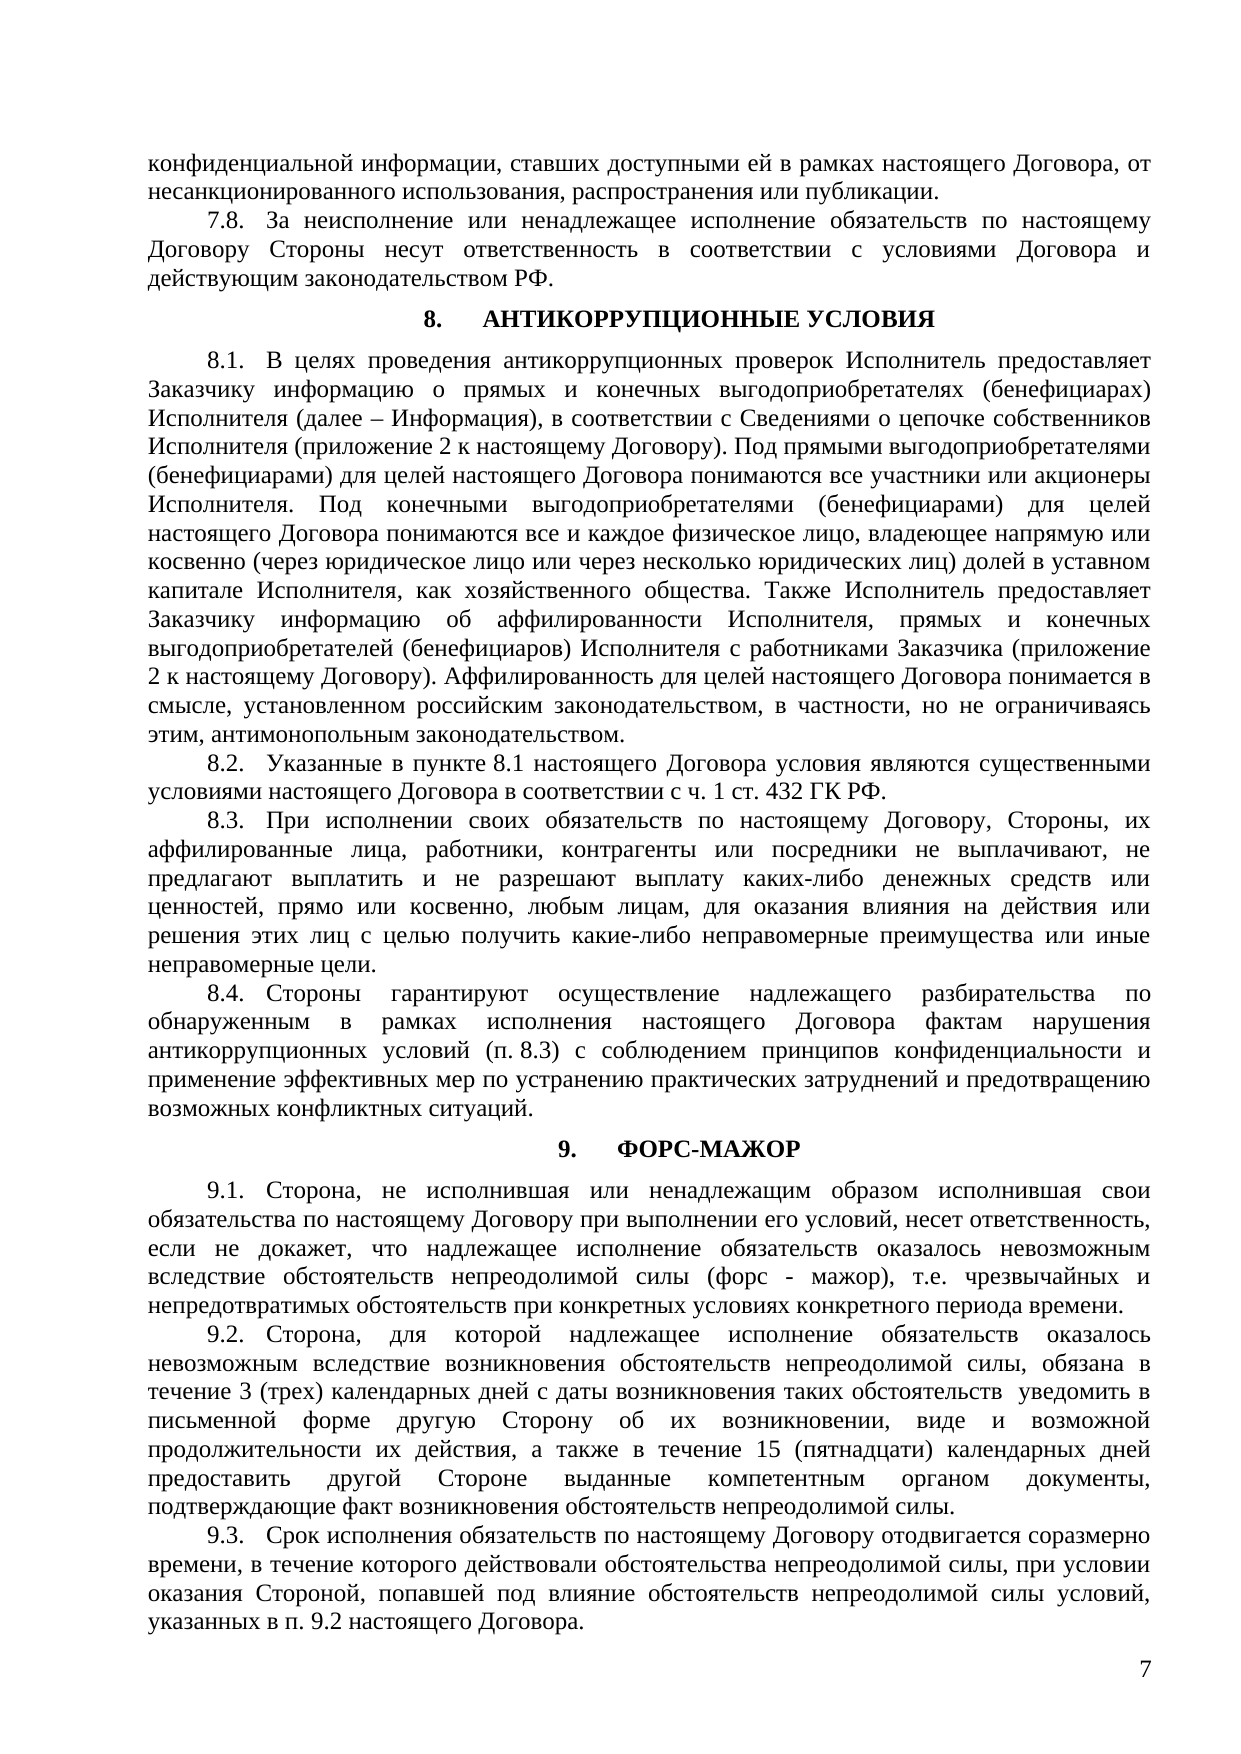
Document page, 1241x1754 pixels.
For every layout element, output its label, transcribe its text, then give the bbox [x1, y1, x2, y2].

list Сторона, для которой надлежащее исполнение обязательств оказалось невозможным вследствие возникновения обстоятельств непреодолимой силы, обязана в течение 3 (трех) календарных дней с даты возникновения таких обстоятельств уведомить в письменной форме другую Сторону об их возникновении, виде и возможной продолжительности их действия, а также в течение 15 (пятнадцати) календарных дней предоставить другой Стороне выданные компетентным органом документы, подтверждающие факт возникновения обстоятельств непреодолимой силы. [148, 1319, 1152, 1520]
list АНТИКОРРУПЦИОННЫЕ УСЛОВИЯ [148, 304, 1152, 333]
list Указанные в пункте 8.1 настоящего Договора условия являются существенными условиями настоящего Договора в соответствии с ч. 1 ст. 432 ГК РФ. [148, 748, 1152, 805]
list При исполнении своих обязательств по настоящему Договору, Стороны, их аффилированные лица, работники, контрагенты или посредники не выплачивают, не предлагают выплатить и не разрешают выплату каких-либо денежных средств или ценностей, прямо или косвенно, любым лицам, для оказания влияния на действия или решения этих лиц с целью получить какие-либо неправомерные преимущества или иные неправомерные цели. [148, 805, 1152, 978]
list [148, 148, 1152, 205]
list За неисполнение или ненадлежащее исполнение обязательств по настоящему Договору Стороны несут ответственность в соответствии c условиями Договора и действующим законодательством РФ. [148, 205, 1152, 291]
list Стороны гарантируют осуществление надлежащего разбирательства по обнаруженным в рамках исполнения настоящего Договора фактам нарушения антикоррупционных условий (п. 8.3) с соблюдением принципов конфиденциальности и применение эффективных мер по устранению практических затруднений и предотвращению возможных конфликтных ситуаций. [148, 978, 1152, 1121]
list В целях проведения антикоррупционных проверок Исполнитель предоставляет Заказчику информацию о прямых и конечных выгодоприобретателях (бенефициарах) Исполнителя (далее – Информация), в соответствии с Сведениями о цепочке собственников Исполнителя (приложение 2 к настоящему Договору). Под прямыми выгодоприобретателями (бенефициарами) для целей настоящего Договора понимаются все участники или акционеры Исполнителя. Под конечными выгодоприобретателями (бенефициарами) для целей настоящего Договора понимаются все и каждое физическое лицо, владеющее напрямую или косвенно (через юридическое лицо или через несколько юридических лиц) долей в уставном капитале Исполнителя, как хозяйственного общества. Также Исполнитель предоставляет Заказчику информацию об аффилированности Исполнителя, прямых и конечных выгодоприобретателей (бенефициаров) Исполнителя с работниками Заказчика (приложение 2 к настоящему Договору). Аффилированность для целей настоящего Договора понимается в смысле, установленном российским законодательством, в частности, но не ограничиваясь этим, антимонопольным законодательством. [148, 345, 1152, 748]
list Сторона, не исполнившая или ненадлежащим образом исполнившая свои обязательства по настоящему Договору при выполнении его условий, несет ответственность, если не докажет, что надлежащее исполнение обязательств оказалось невозможным вследствие обстоятельств непреодолимой силы (форс - мажор), т.е. чрезвычайных и непредотвратимых обстоятельств при конкретных условиях конкретного периода времени. [148, 1175, 1152, 1319]
list ФОРС-МАЖОР [148, 1134, 1152, 1163]
list Срок исполнения обязательств по настоящему Договору отодвигается соразмерно времени, в течение которого действовали обстоятельства непреодолимой силы, при условии оказания Стороной, попавшей под влияние обстоятельств непреодолимой силы условий, указанных в п. 9.2 настоящего Договора. [148, 1520, 1152, 1635]
